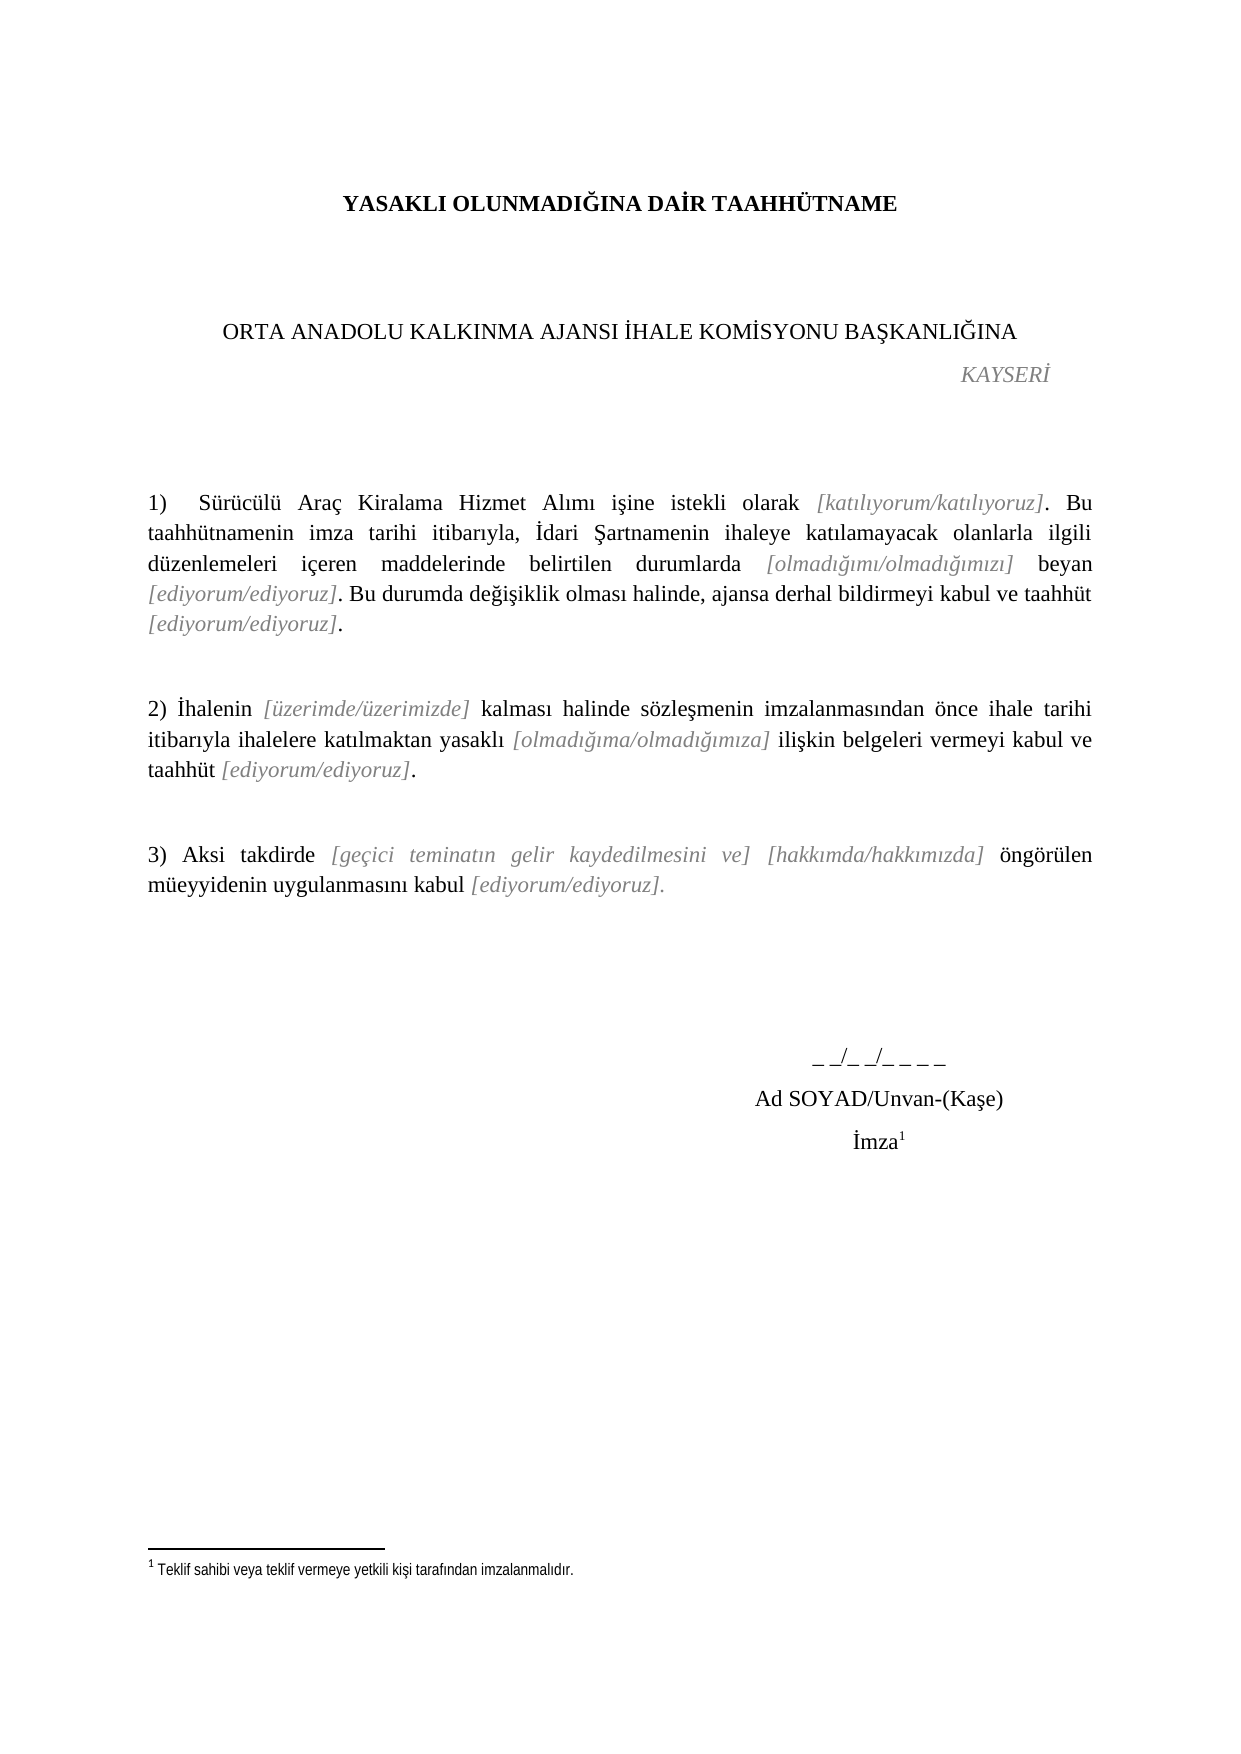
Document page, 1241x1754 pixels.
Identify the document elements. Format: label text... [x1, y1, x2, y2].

text 3) Aksi takdirde [geçici teminatın gelir kaydedilmesini ve] [hakkımda/hakkımızda] öngörülen müeyyidenin uygulanmasını kabul [ediyorum/ediyoruz]. [148, 841, 1093, 898]
text 1) Sürücülü Araç Kiralama Hizmet Alımı işine istekli olarak [katılıyorum/katılıyoruz]. Bu taahhütnamenin imza tarihi itibarıyla, İdari Şartnamenin ihaleye katılamayacak olanlarla ilgili düzenlemeleri içeren maddelerinde belirtilen durumlarda [olmadığımı/olmadığımızı] beyan [ediyorum/ediyoruz]. Bu durumda değişiklik olması halinde, ajansa derhal bildirmeyi kabul ve taahhüt [ediyorum/ediyoruz]. [148, 489, 1093, 636]
text _ _/_ _/_ _ _ _ [664, 1042, 1093, 1069]
text Ad SOYAD/Unvan-(Kaşe) [664, 1085, 1093, 1111]
text YASAKLI OLUNMADIĞINA DAİR TAAHHÜTNAME [148, 190, 1093, 217]
text ORTA ANADOLU KALKINMA AJANSI İHALE KOMİSYONU BAŞKANLIĞINA [148, 318, 1093, 345]
text KAYSERİ [650, 361, 1093, 387]
text 2) İhalenin [üzerimde/üzerimizde] kalması halinde sözleşmenin imzalanmasından önce ihale tarihi itibarıyla ihalelere katılmaktan yasaklı [olmadığıma/olmadığımıza] ilişkin belgeleri vermeyi kabul ve taahhüt [ediyorum/ediyoruz]. [148, 696, 1093, 782]
text İmza [664, 1128, 1093, 1154]
